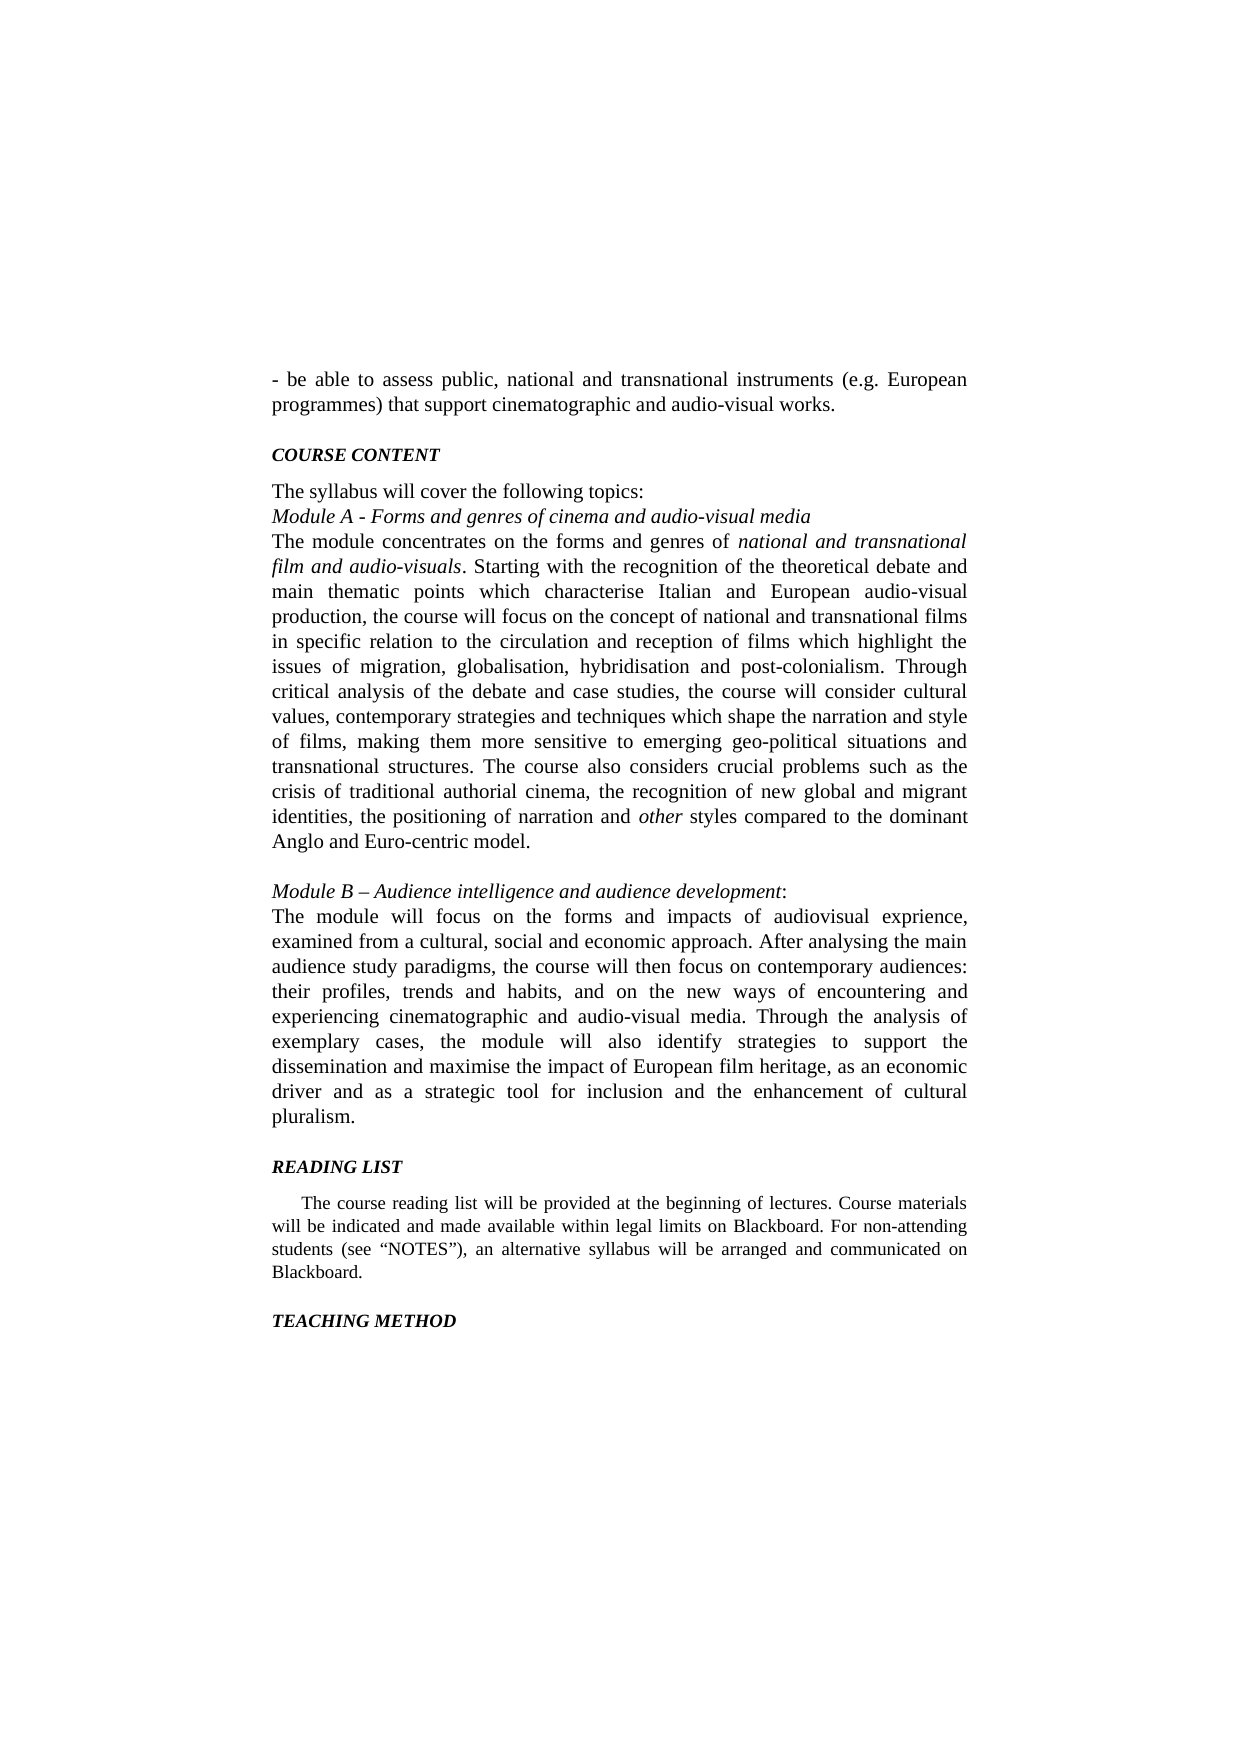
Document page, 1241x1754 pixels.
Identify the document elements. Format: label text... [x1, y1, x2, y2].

text The syllabus will cover the following topics: [272, 479, 968, 504]
text Module A - Forms and genres of cinema and audio-visual media [272, 504, 968, 529]
text - be able to assess public, national and transnational instruments (e.g. European programmes) that support cinematographic and audio-visual works. [272, 366, 968, 416]
text The module will focus on the forms and impacts of audiovisual exprience, examined from a cultural, social and economic approach. After analysing the main audience study paradigms, the course will then focus on contemporary audiences: their profiles, trends and habits, and on the new ways of encountering and experiencing cinematographic and audio-visual media. Through the analysis of exemplary cases, the module will also identify strategies to support the dissemination and maximise the impact of European film heritage, as an economic driver and as a strategic tool for inclusion and the enhancement of cultural pluralism. [272, 904, 968, 1129]
text READING LIST [272, 1154, 968, 1179]
text Module B – Audience intelligence and audience development: [272, 879, 968, 904]
text The course reading list will be provided at the beginning of lectures. Course materials will be indicated and made available within legal limits on Blackboard. For non-attending students (see “NOTES”), an alternative syllabus will be arranged and communicated on Blackboard. [272, 1191, 968, 1283]
text COURSE CONTENT [272, 441, 968, 466]
text The module concentrates on the forms and genres of national and transnational film and audio-visuals. Starting with the recognition of the theoretical debate and main thematic points which characterise Italian and European audio-visual production, the course will focus on the concept of national and transnational films in specific relation to the circulation and reception of films which highlight the issues of migration, globalisation, hybridisation and post-colonialism. Through critical analysis of the debate and case studies, the course will consider cultural values, contemporary strategies and techniques which shape the narration and style of films, making them more sensitive to emerging geo-political situations and transnational structures. The course also considers crucial problems such as the crisis of traditional authorial cinema, the recognition of new global and migrant identities, the positioning of narration and other styles compared to the dominant Anglo and Euro-centric model. [272, 529, 968, 854]
text TEACHING METHOD [272, 1308, 968, 1333]
